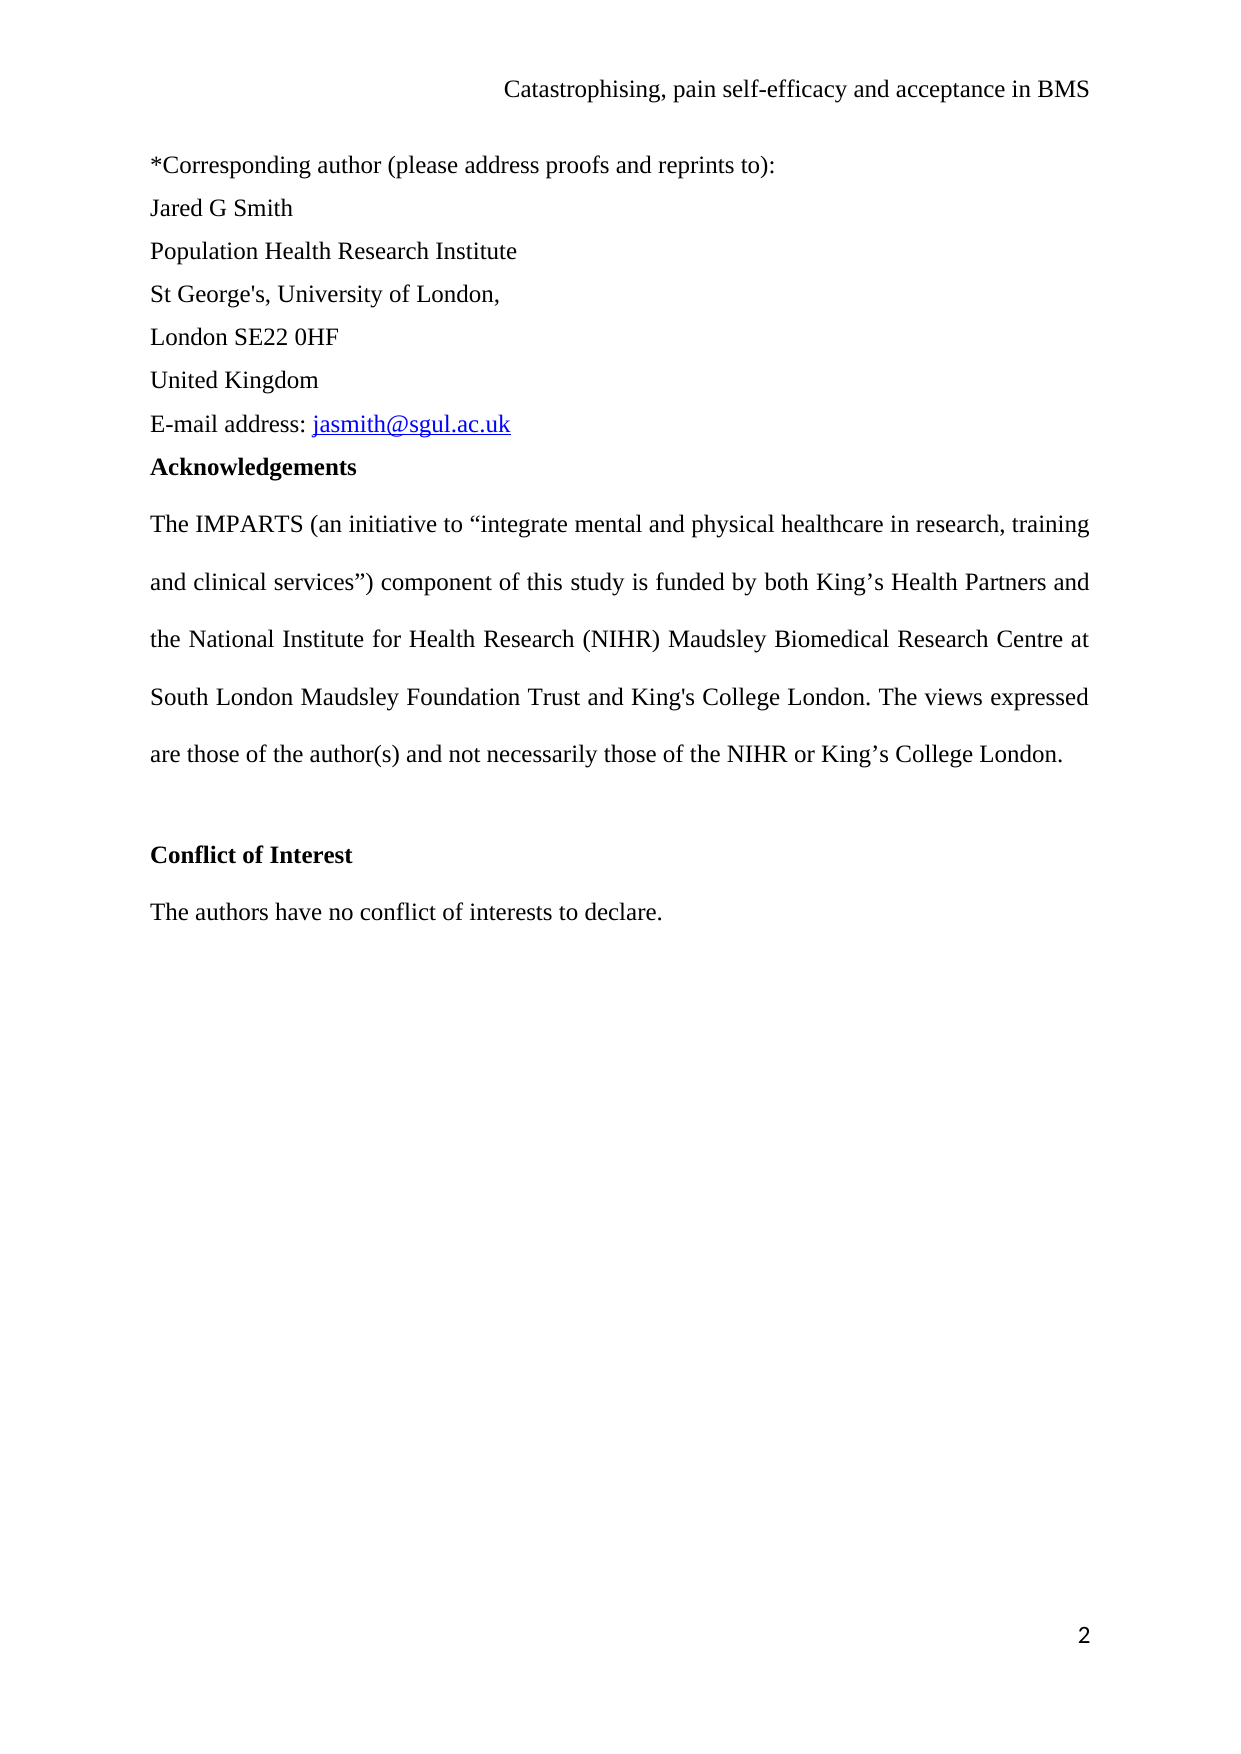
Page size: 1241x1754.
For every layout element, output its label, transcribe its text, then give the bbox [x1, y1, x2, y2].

text Population Health Research Institute [150, 236, 1090, 265]
text E-mail address: jasmith@sgul.ac.uk [150, 409, 1090, 437]
text Conflict of Interest [150, 840, 1090, 869]
text London SE22 0HF [150, 322, 1090, 351]
text Acknowledgements [150, 452, 1090, 481]
text The IMPARTS (an initiative to “integrate mental and physical healthcare in research, training and clinical services”) component of this study is funded by both King’s Health Partners and the National Institute for Health Research (NIHR) Maudsley Biomedical Research Centre at South London Maudsley Foundation Trust and King's College London. The views expressed are those of the author(s) and not necessarily those of the NIHR or King’s College London. [150, 509, 1090, 768]
text Jared G Smith [150, 193, 1090, 222]
text St George's, University of London, [150, 279, 1090, 308]
text *Corresponding author (please address proofs and reprints to): [150, 150, 1090, 179]
text The authors have no conflict of interests to declare. [150, 897, 1090, 926]
text United Kingdom [150, 366, 1090, 394]
